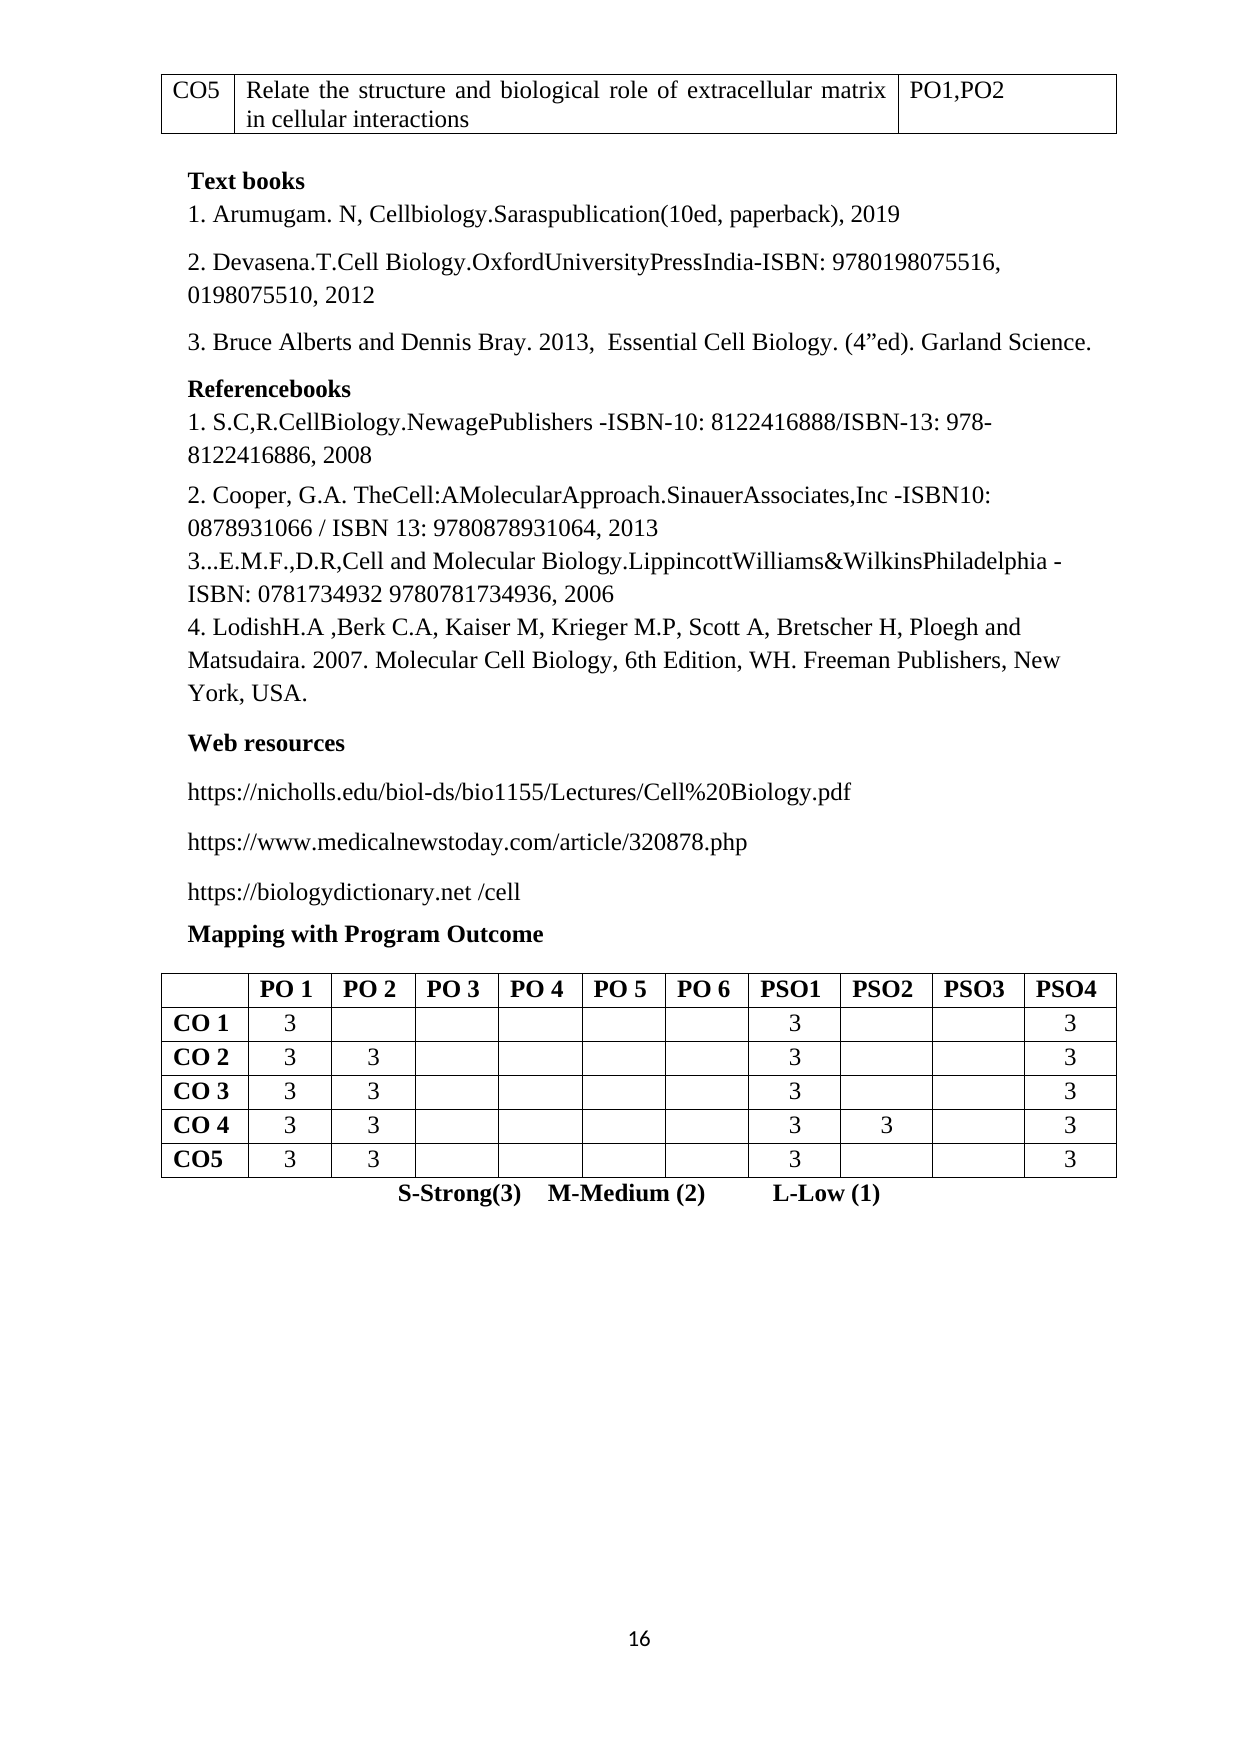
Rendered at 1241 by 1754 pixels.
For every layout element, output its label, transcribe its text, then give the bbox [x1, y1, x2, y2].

table_cell [416, 1042, 498, 1075]
table_header PSO4 [1025, 974, 1116, 1007]
table_cell [841, 1076, 932, 1109]
table_header PSO1 [749, 974, 840, 1007]
text 1. S.C,R.CellBiology.NewagePublishers -ISBN-10: 8122416888/ISBN-13: 978- 8122416886, 2008 [187, 407, 1079, 469]
table_cell [583, 1144, 665, 1177]
table_cell [666, 1110, 748, 1143]
table_cell [499, 1144, 582, 1177]
table_cell [841, 1008, 932, 1041]
text https://nicholls.edu/biol-ds/bio1155/Lectures/Cell%20Biology.pdf [187, 777, 1090, 806]
table_cell [499, 1076, 582, 1109]
table_cell 3 [841, 1110, 932, 1143]
table_cell [499, 1110, 582, 1143]
table_cell 3 [332, 1144, 415, 1177]
table_cell [332, 1008, 415, 1041]
table_cell CO5 [162, 75, 234, 132]
table_cell 3 [332, 1110, 415, 1143]
table_cell [933, 1042, 1024, 1075]
text 3. Bruce Alberts and Dennis Bray. 2013, Essential Cell Biology. (4”ed). Garland Science. [187, 327, 1108, 356]
text Web resources [187, 728, 1090, 756]
table_header PO 4 [499, 974, 582, 1007]
table_cell Relate the structure and biological role of extracellular matrix in cellular interactions [235, 75, 898, 132]
table_cell CO 2 [162, 1042, 248, 1075]
table_cell [666, 1008, 748, 1041]
table_cell 3 [1025, 1144, 1116, 1177]
table_cell 3 [332, 1076, 415, 1109]
table_cell CO 1 [162, 1008, 248, 1041]
text https://www.medicalnewstoday.com/article/320878.php [187, 827, 1090, 856]
table_cell 3 [1025, 1076, 1116, 1109]
table_cell 3 [249, 1110, 331, 1143]
text Mapping with Program Outcome [187, 919, 1090, 948]
table_cell [841, 1144, 932, 1177]
table_cell 3 [749, 1144, 840, 1177]
text 3...E.M.F.,D.R,Cell and Molecular Biology.LippincottWilliams&WilkinsPhiladelphia - ISBN: 0781734932 9780781734936, 2006 [187, 546, 1108, 608]
table_header PO 1 [249, 974, 331, 1007]
table_header PSO3 [933, 974, 1024, 1007]
table_cell [933, 1008, 1024, 1041]
table_cell [666, 1076, 748, 1109]
table_header PO 5 [583, 974, 665, 1007]
text 4. LodishH.A ,Berk C.A, Kaiser M, Krieger M.P, Scott A, Bretscher H, Ploegh and Matsudaira. 2007. Molecular Cell Biology, 6th Edition, WH. Freeman Publishers, New York, USA. [187, 612, 1108, 707]
table_cell [583, 1076, 665, 1109]
table_header PSO2 [841, 974, 932, 1007]
table_cell [583, 1042, 665, 1075]
table_cell [416, 1110, 498, 1143]
table_cell [933, 1144, 1024, 1177]
table_cell 3 [1025, 1042, 1116, 1075]
text 2. Devasena.T.Cell Biology.OxfordUniversityPressIndia-ISBN: 9780198075516, 0198075510, 2012 [187, 247, 1108, 308]
table_cell [416, 1144, 498, 1177]
table_cell [416, 1076, 498, 1109]
table_header [162, 974, 248, 1007]
table_cell 3 [1025, 1110, 1116, 1143]
table_cell 3 [1025, 1008, 1116, 1041]
table_cell CO 4 [162, 1110, 248, 1143]
table_header PO 3 [416, 974, 498, 1007]
table_cell [933, 1110, 1024, 1143]
table_cell [499, 1042, 582, 1075]
table_cell 3 [749, 1110, 840, 1143]
table_cell 3 [749, 1076, 840, 1109]
table_cell [583, 1008, 665, 1041]
table_cell [933, 1076, 1024, 1109]
text https://biologydictionary.net /cell [187, 877, 1090, 906]
table_cell 3 [249, 1008, 331, 1041]
table_cell [841, 1042, 932, 1075]
table_cell [416, 1008, 498, 1041]
text Text books [187, 166, 1090, 195]
table_cell [583, 1110, 665, 1143]
text Referencebooks [187, 374, 1108, 403]
table_header PO 6 [666, 974, 748, 1007]
table_cell [666, 1144, 748, 1177]
text 2. Cooper, G.A. TheCell:AMolecularApproach.SinauerAssociates,Inc -ISBN10: 0878931066 / ISBN 13: 9780878931064, 2013 [187, 480, 1093, 541]
table_cell 3 [249, 1076, 331, 1109]
table_cell [666, 1042, 748, 1075]
table_cell [499, 1008, 582, 1041]
table_cell 3 [249, 1042, 331, 1075]
table_cell 3 [249, 1144, 331, 1177]
table_cell CO 3 [162, 1076, 248, 1109]
table_header PO 2 [332, 974, 415, 1007]
table_cell 3 [749, 1008, 840, 1041]
table_cell CO5 [162, 1144, 248, 1177]
text S-Strong(3) M-Medium (2) L-Low (1) [187, 1178, 1090, 1207]
text 1. Arumugam. N, Cellbiology.Saraspublication(10ed, paperback), 2019 [187, 199, 1090, 228]
table_cell PO1,PO2 [899, 75, 1116, 132]
table_cell 3 [749, 1042, 840, 1075]
table_cell 3 [332, 1042, 415, 1075]
